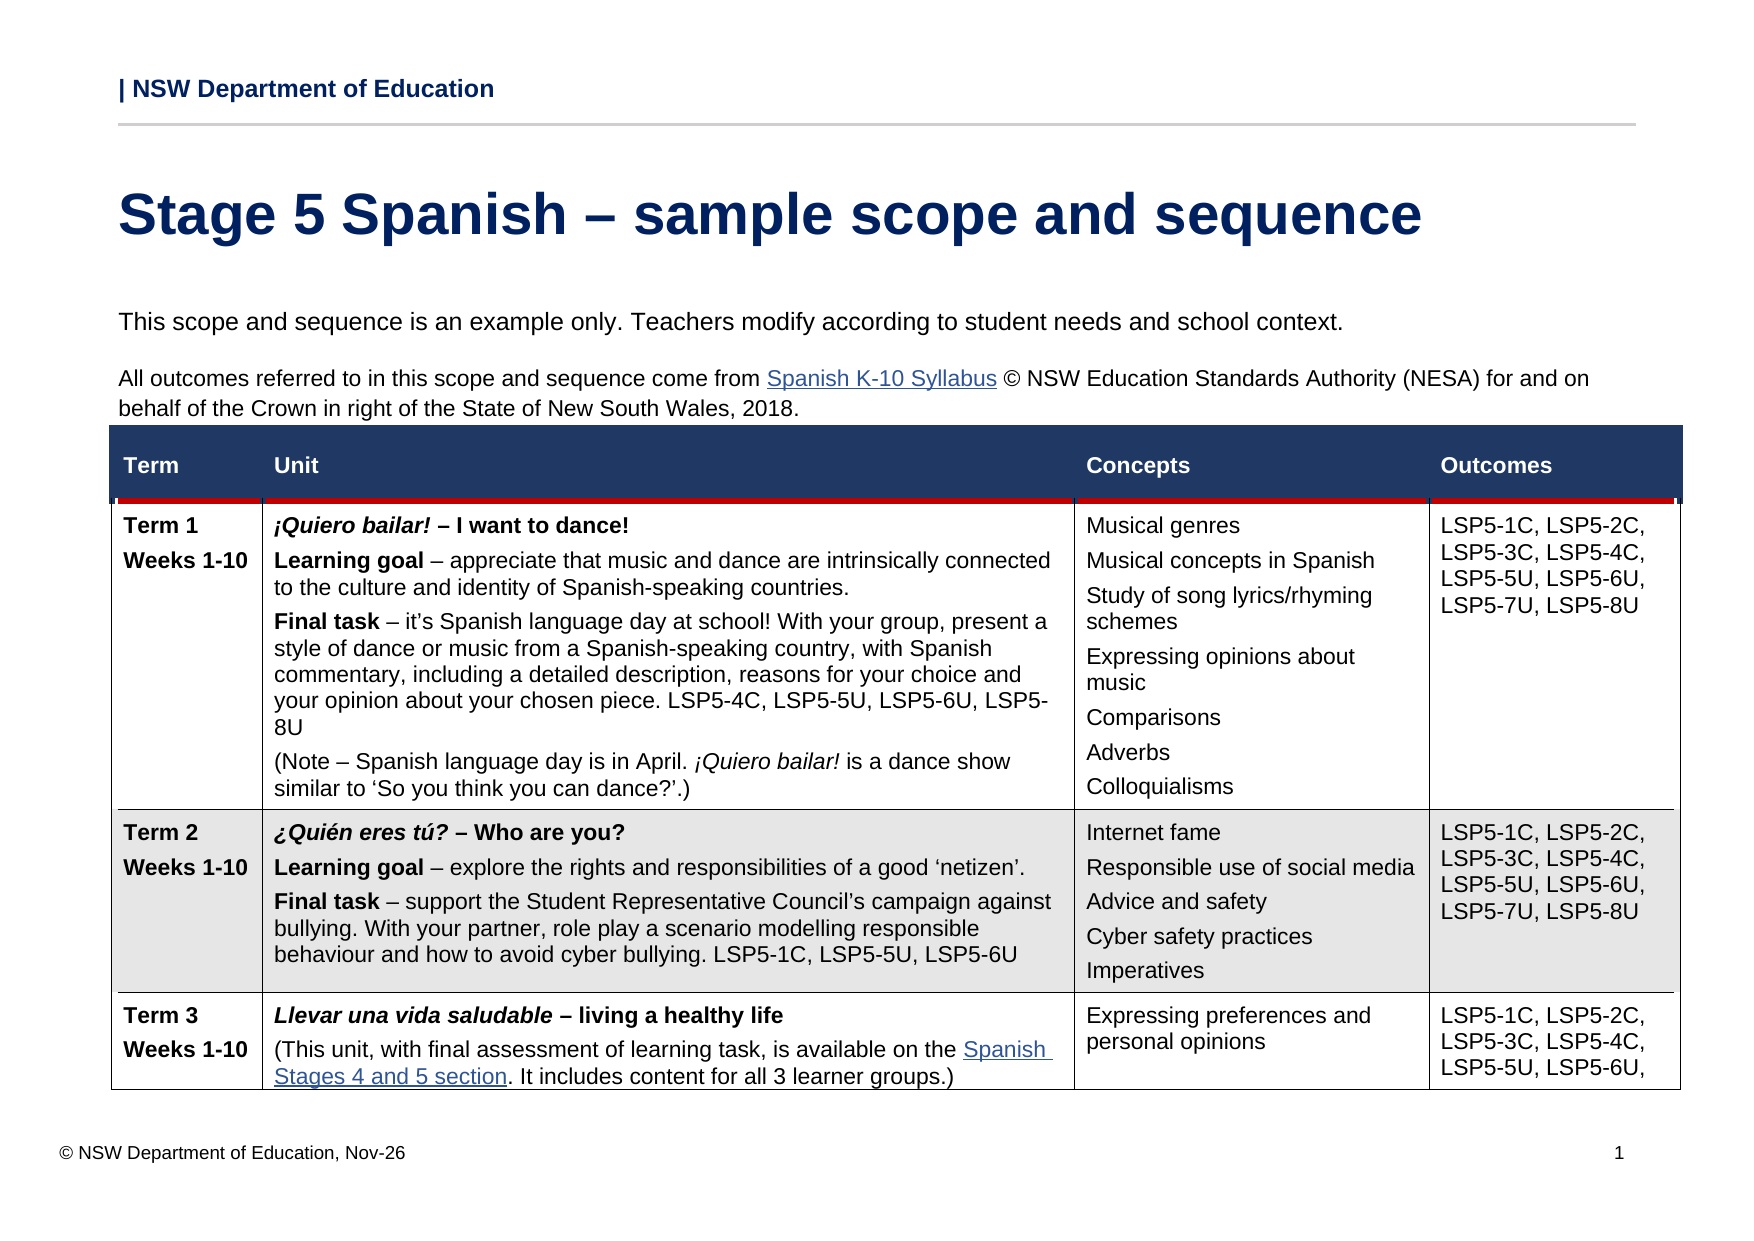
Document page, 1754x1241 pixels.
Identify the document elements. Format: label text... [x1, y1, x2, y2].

table_cell Term 1 Weeks 1-10 [112, 498, 262, 809]
table_cell LSP5-1C, LSP5-2C, LSP5-3C, LSP5-4C, LSP5-5U, LSP5-6U, LSP5-7U, LSP5-8U [1430, 809, 1680, 992]
text This scope and sequence is an example only. Teachers modify according to student needs and school context. [118, 307, 1636, 336]
table_cell Term 2 Weeks 1-10 [112, 809, 262, 992]
table_header Term [115, 432, 260, 498]
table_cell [1430, 992, 1680, 1089]
title Stage 5 Spanish – sample scope and sequence [118, 180, 1636, 247]
table_header Outcomes [1432, 432, 1677, 498]
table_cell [1075, 993, 1429, 1089]
table_cell ¿Quién eres tú? – Who are you? Learning goal – explore the rights and responsibilities of a good ‘netizen’. Final task – support the Student Representative Council’s campaign against bullying. With your partner, role play a scenario modelling responsible behaviour and how to avoid cyber bullying. LSP5-1C, LSP5-5U, LSP5-6U [263, 810, 1074, 992]
table_cell Internet fame Responsible use of social media Advice and safety Cyber safety practices Imperatives [1075, 810, 1429, 992]
table_cell LSP5-1C, LSP5-2C, LSP5-3C, LSP5-4C, LSP5-5U, LSP5-6U, LSP5-7U, LSP5-8U [1430, 498, 1680, 809]
table_header Concepts [1078, 432, 1426, 498]
text All outcomes referred to in this scope and sequence come from Spanish K-10 Syllabus © NSW Education Standards Authority (NESA) for and on behalf of the Crown in right of the State of New South Wales, 2018. [118, 365, 1636, 421]
table_header Unit [266, 432, 1072, 498]
table_cell Musical genres Musical concepts in Spanish Study of song lyrics/rhyming schemes Expressing opinions about music Comparisons Adverbs Colloquialisms [1075, 504, 1429, 809]
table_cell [263, 993, 1074, 1089]
table_cell Term 3 Weeks 1-10 [112, 992, 262, 1089]
table_cell ¡Quiero bailar! – I want to dance! Learning goal – appreciate that music and dance are intrinsically connected to the culture and identity of Spanish-speaking countries. Final task – it’s Spanish language day at school! With your group, present a style of dance or music from a Spanish-speaking country, with Spanish commentary, including a detailed description, reasons for your choice and your opinion about your chosen piece. LSP5-4C, LSP5-5U, LSP5-6U, LSP5-8U (Note – Spanish language day is in April. ¡Quiero bailar! is a dance show similar to ‘So you think you can dance?’.) [263, 504, 1074, 809]
